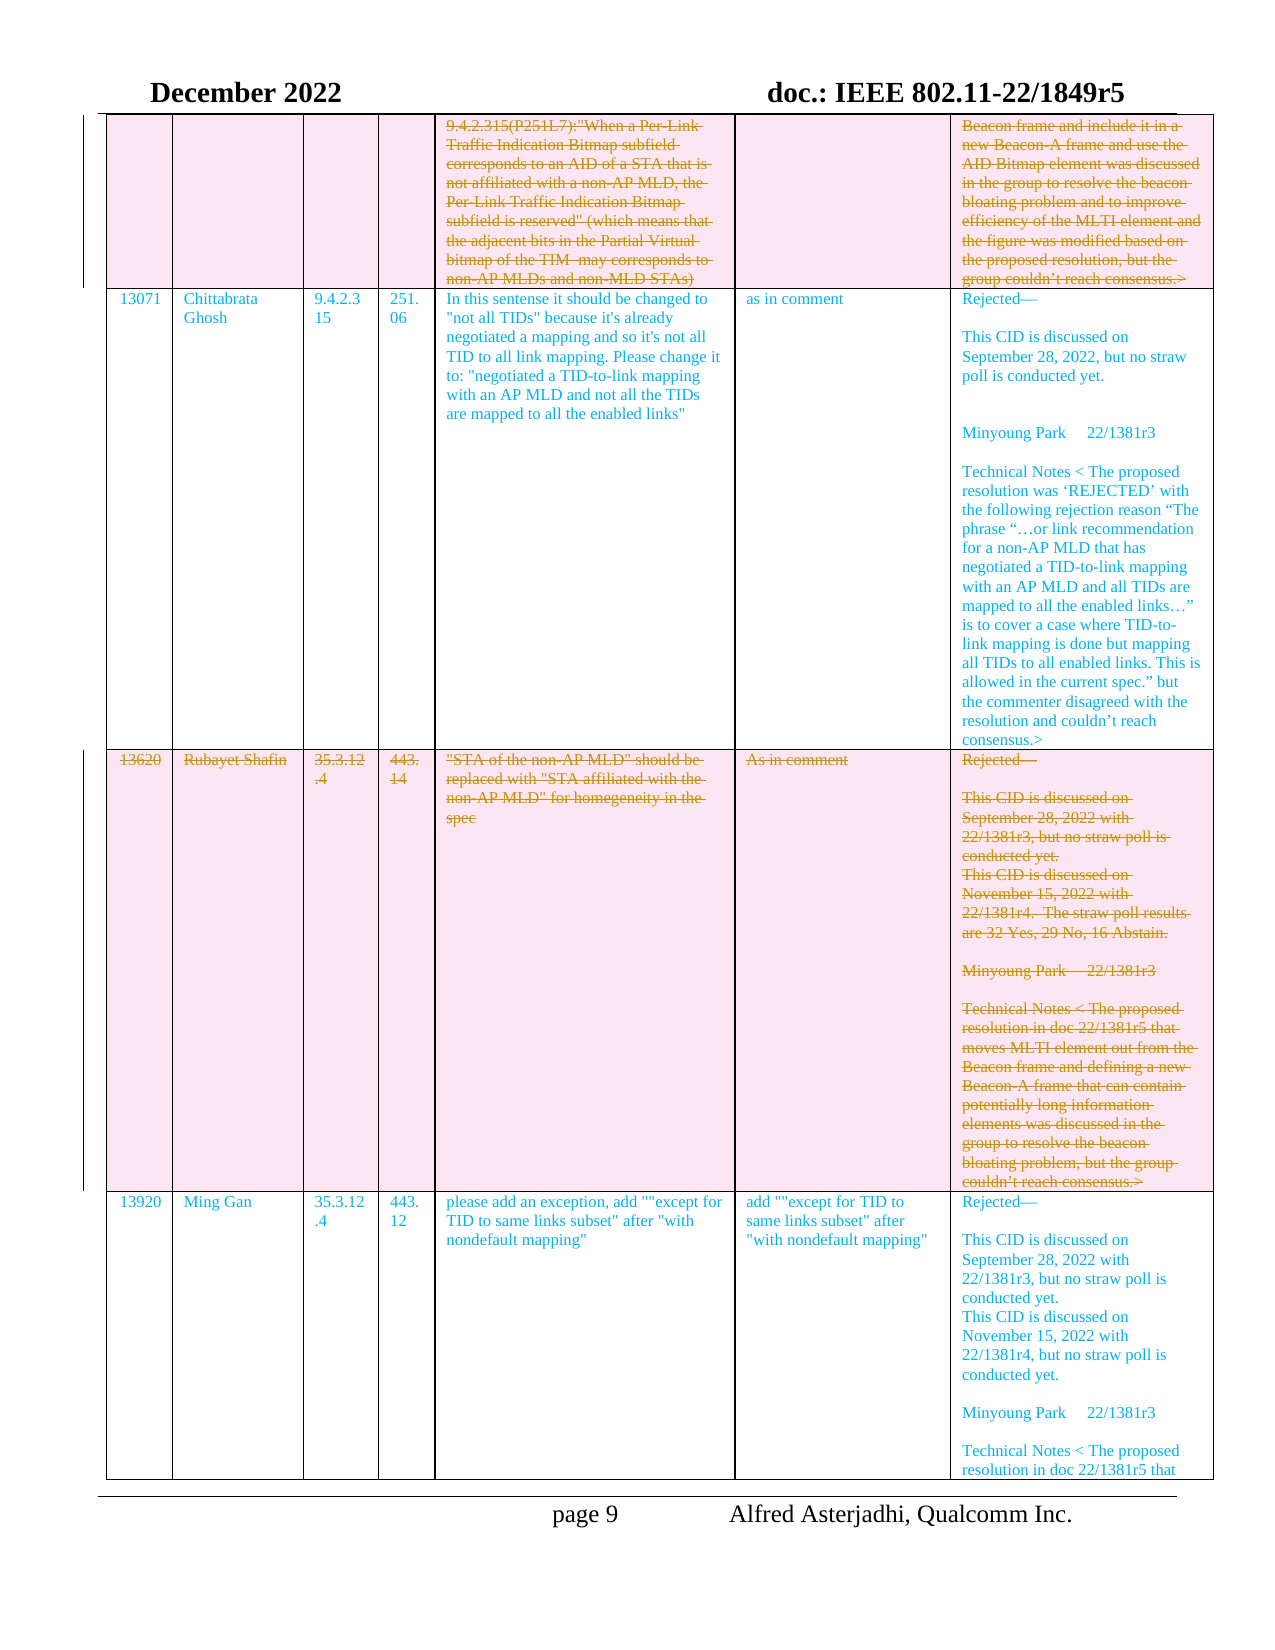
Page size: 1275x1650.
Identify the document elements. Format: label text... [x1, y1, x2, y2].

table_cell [736, 1192, 950, 1479]
table_cell Chittabrata Ghosh [173, 289, 303, 749]
table_cell 9.4.2.315 [304, 289, 378, 749]
table_cell Ming Gan [173, 1192, 303, 1479]
table_cell 443.12 [379, 1192, 434, 1479]
table_cell as in comment [736, 289, 950, 749]
table_cell 13920 [107, 1192, 172, 1479]
table_cell Rejected— This CID is discussed on September 28, 2022, but no straw poll is conducted yet. Minyoung Park 22/1381r3 Technical Notes < The proposed resolution was ‘REJECTED’ with the following rejection reason “The phrase “…or link recommendation for a non-AP MLD that has negotiated a TID-to-link mapping with an AP MLD and all TIDs are mapped to all the enabled links…” is to cover a case where TID-to-link mapping is done but mapping all TIDs to all enabled links. This is allowed in the current spec.” but the commenter disagreed with the resolution and couldn’t reach consensus.> [951, 289, 1213, 749]
table_cell 35.3.12.4 [304, 1192, 378, 1479]
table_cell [951, 1192, 1213, 1479]
table_cell In this sentense it should be changed to "not all TIDs" because it's already negotiated a mapping and so it's not all TID to all link mapping. Please change it to: "negotiated a TID-to-link mapping with an AP MLD and not all the TIDs are mapped to all the enabled links" [436, 289, 734, 749]
table_cell 251.06 [379, 289, 434, 749]
table_cell 13071 [107, 289, 172, 749]
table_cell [436, 1192, 734, 1479]
